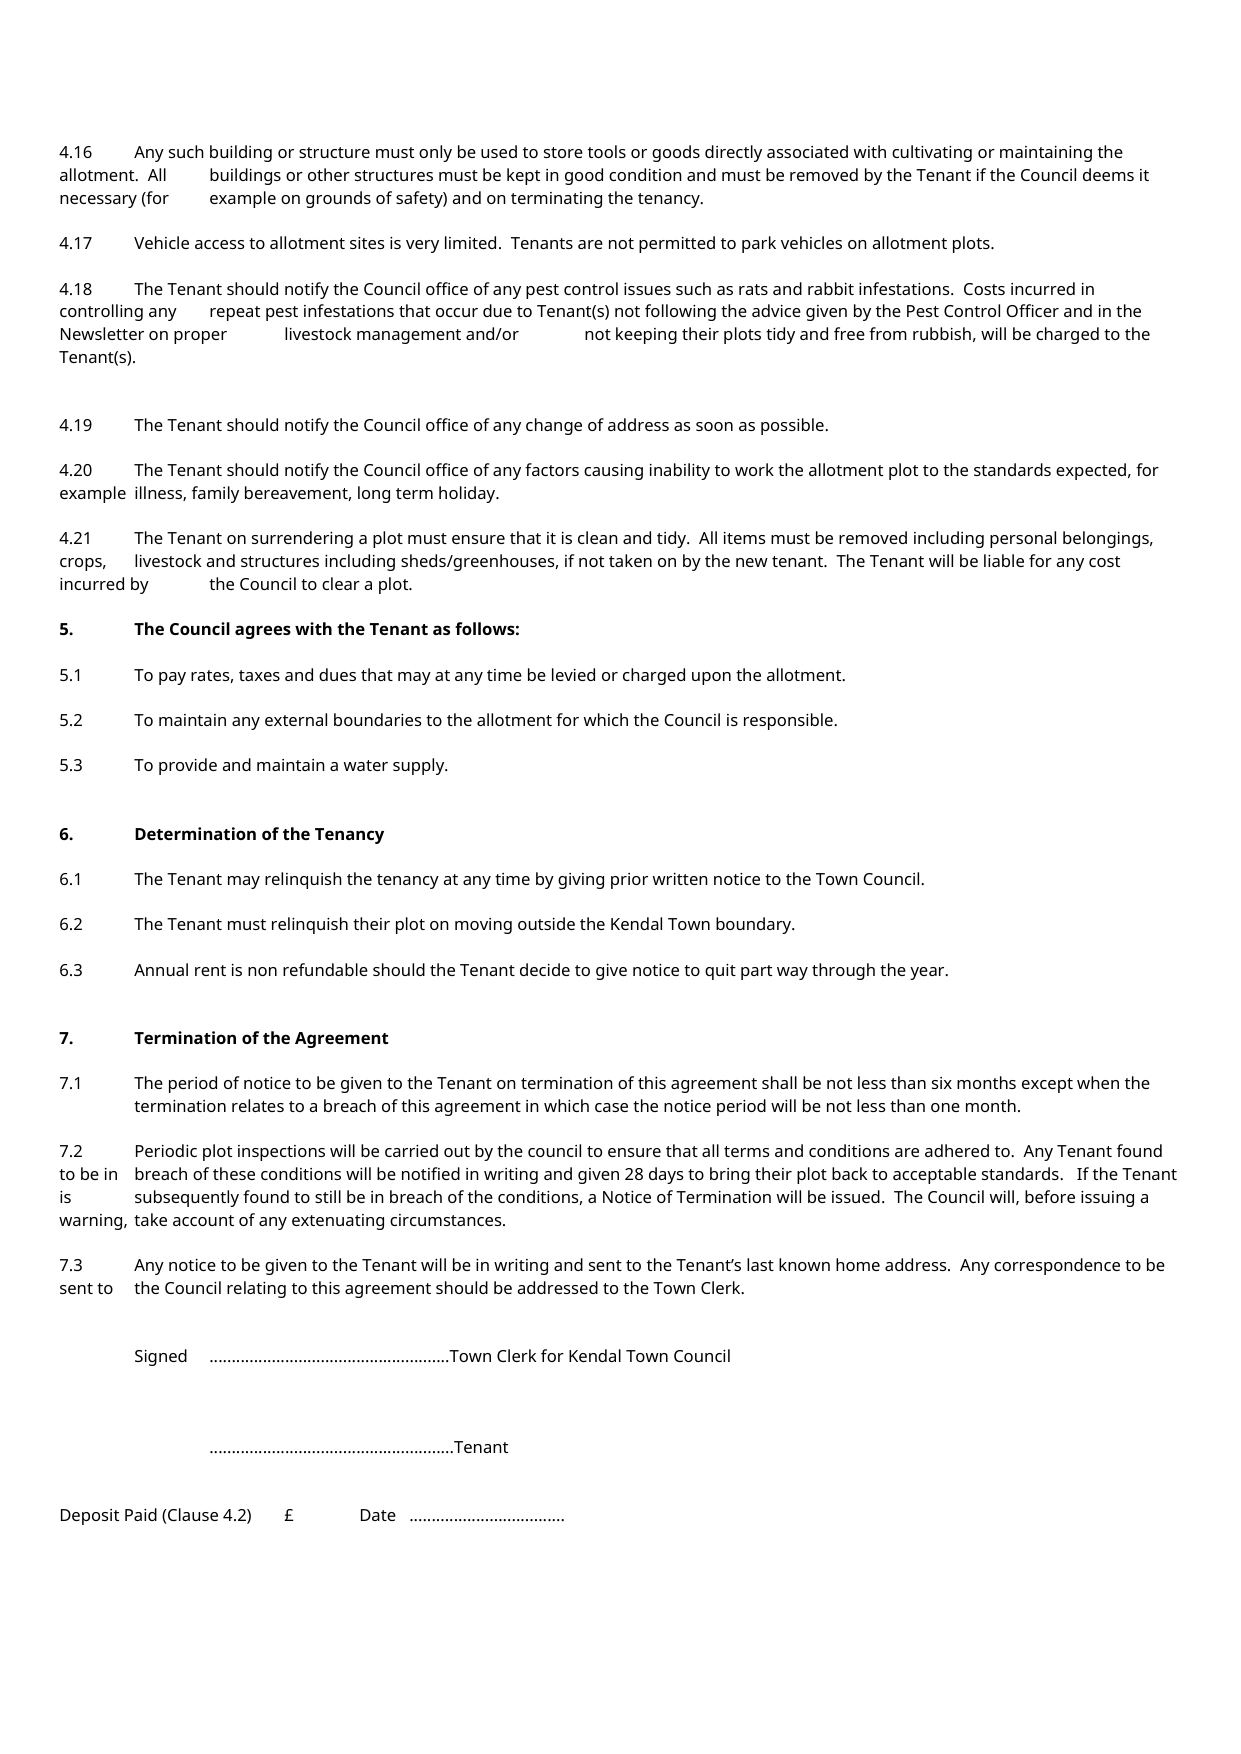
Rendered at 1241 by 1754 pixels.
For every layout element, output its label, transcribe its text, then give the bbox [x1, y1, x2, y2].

text 4.20 The Tenant should notify the Council office of any factors causing inability to work the allotment plot to the standards expected, for example illness, family bereavement, long term holiday. [59, 459, 1181, 504]
text 4.18 The Tenant should notify the Council office of any pest control issues such as rats and rabbit infestations. Costs incurred in controlling any repeat pest infestations that occur due to Tenant(s) not following the advice given by the Pest Control Officer and in the Newsletter on proper livestock management and/or not keeping their plots tidy and free from rubbish, will be charged to the Tenant(s). [59, 277, 1181, 368]
text 4.21 The Tenant on surrendering a plot must ensure that it is clean and tidy. All items must be removed including personal belongings, crops, livestock and structures including sheds/greenhouses, if not taken on by the new tenant. The Tenant will be liable for any cost incurred by the Council to clear a plot. [59, 527, 1181, 595]
text 6.2 The Tenant must relinquish their plot on moving outside the Kendal Town boundary. [59, 913, 1181, 936]
text 5.3 To provide and maintain a water supply. [59, 754, 1181, 777]
text 7.2 Periodic plot inspections will be carried out by the council to ensure that all terms and conditions are adhered to. Any Tenant found to be in breach of these conditions will be notified in writing and given 28 days to bring their plot back to acceptable standards. If the Tenant is subsequently found to still be in breach of the conditions, a Notice of Termination will be issued. The Council will, before issuing a warning, take account of any extenuating circumstances. [59, 1140, 1181, 1231]
text 7. Termination of the Agreement [59, 1026, 1181, 1049]
text .......................................................Tenant [59, 1435, 1181, 1458]
text 6. Determination of the Tenancy [59, 822, 1181, 845]
text 7.1 The period of notice to be given to the Tenant on termination of this agreement shall be not less than six months except when the termination relates to a breach of this agreement in which case the notice period will be not less than one month. [59, 1072, 1181, 1117]
text 5.2 To maintain any external boundaries to the allotment for which the Council is responsible. [59, 708, 1181, 731]
text Signed ......................................................Town Clerk for Kendal Town Council [59, 1344, 1181, 1367]
text 5. The Council agrees with the Tenant as follows: [59, 618, 1181, 640]
text 5.1 To pay rates, taxes and dues that may at any time be levied or charged upon the allotment. [59, 663, 1181, 686]
text 4.19 The Tenant should notify the Council office of any change of address as soon as possible. [59, 413, 1181, 436]
text 6.1 The Tenant may relinquish the tenancy at any time by giving prior written notice to the Town Council. [59, 867, 1181, 890]
text 6.3 Annual rent is non refundable should the Tenant decide to give notice to quit part way through the year. [59, 958, 1181, 981]
text Deposit Paid (Clause 4.2) £ Date ................................... [59, 1503, 1181, 1526]
text 7.3 Any notice to be given to the Tenant will be in writing and sent to the Tenant’s last known home address. Any correspondence to be sent to the Council relating to this agreement should be addressed to the Town Clerk. [59, 1253, 1181, 1299]
text 4.17 Vehicle access to allotment sites is very limited. Tenants are not permitted to park vehicles on allotment plots. [59, 232, 1181, 254]
text 4.16 Any such building or structure must only be used to store tools or goods directly associated with cultivating or maintaining the allotment. All buildings or other structures must be kept in good condition and must be removed by the Tenant if the Council deems it necessary (for example on grounds of safety) and on terminating the tenancy. [59, 141, 1181, 209]
